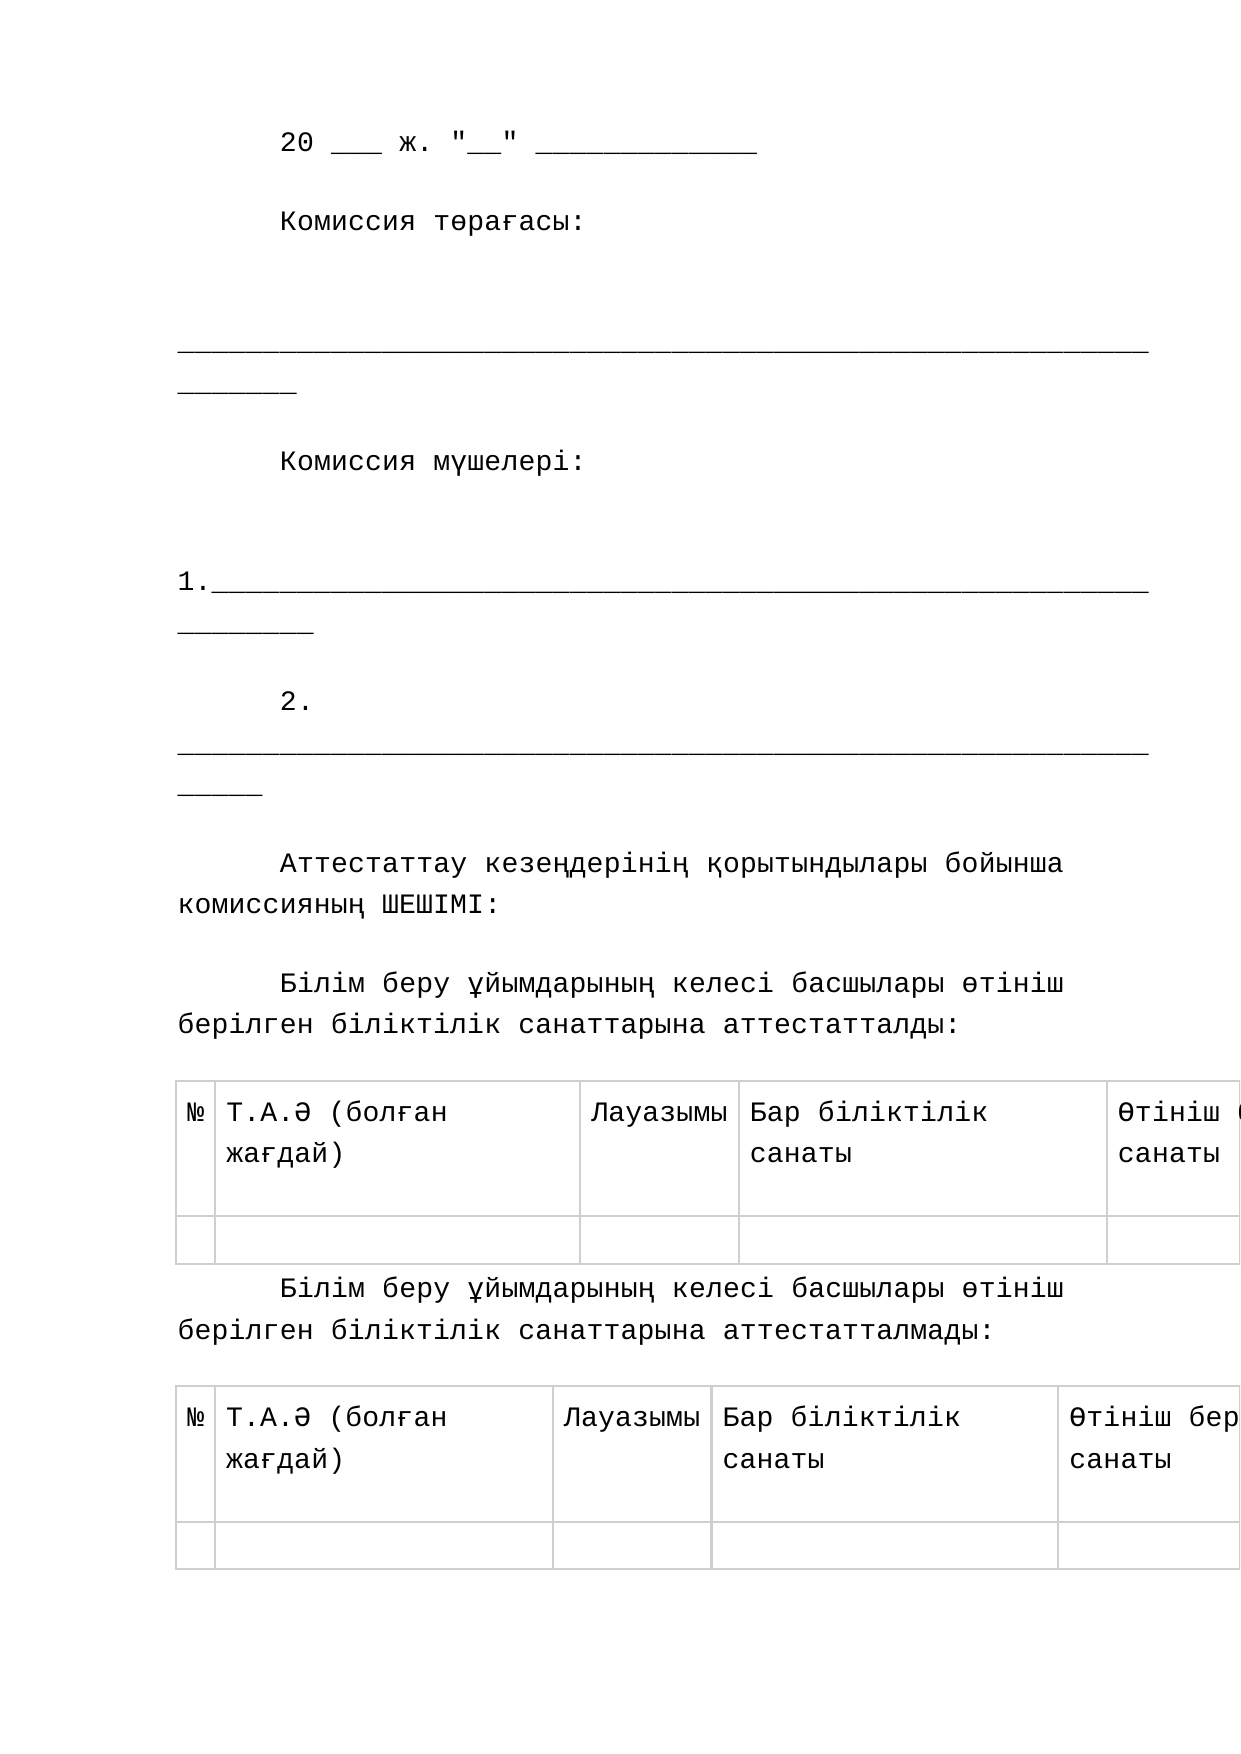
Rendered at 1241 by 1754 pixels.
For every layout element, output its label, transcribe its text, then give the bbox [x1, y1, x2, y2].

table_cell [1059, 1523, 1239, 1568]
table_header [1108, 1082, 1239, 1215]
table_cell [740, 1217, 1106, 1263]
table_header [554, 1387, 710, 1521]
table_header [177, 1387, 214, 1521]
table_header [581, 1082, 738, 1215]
text ________________________________________________________________ [177, 276, 1152, 400]
text Аттестаттау кезеңдерінің қорытындылары бойынша комиссияның ШЕШІМІ: [177, 839, 1152, 922]
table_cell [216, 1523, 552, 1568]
text Білім беру ұйымдарының келесі басшылары өтініш берілген біліктілік санаттарына аттестатталды: [177, 959, 1152, 1042]
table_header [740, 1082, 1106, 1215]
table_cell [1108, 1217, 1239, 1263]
text 1._______________________________________________________________ [177, 516, 1152, 640]
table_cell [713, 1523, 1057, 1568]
text Комиссия мүшелері: [177, 437, 1152, 479]
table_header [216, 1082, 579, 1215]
text Білім беру ұйымдарының келесі басшылары өтініш берілген біліктілік санаттарына аттестатталмады: [177, 1265, 1152, 1348]
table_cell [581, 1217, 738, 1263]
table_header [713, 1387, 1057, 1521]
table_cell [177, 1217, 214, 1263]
text 2. ______________________________________________________________ [177, 678, 1152, 802]
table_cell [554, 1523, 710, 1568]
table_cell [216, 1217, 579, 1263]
text Комиссия төрағасы: [177, 197, 1152, 238]
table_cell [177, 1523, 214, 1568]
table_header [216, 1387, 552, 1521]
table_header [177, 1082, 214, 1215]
text 20 ___ ж. "__" _____________ [177, 118, 1152, 159]
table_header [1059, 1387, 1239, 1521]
